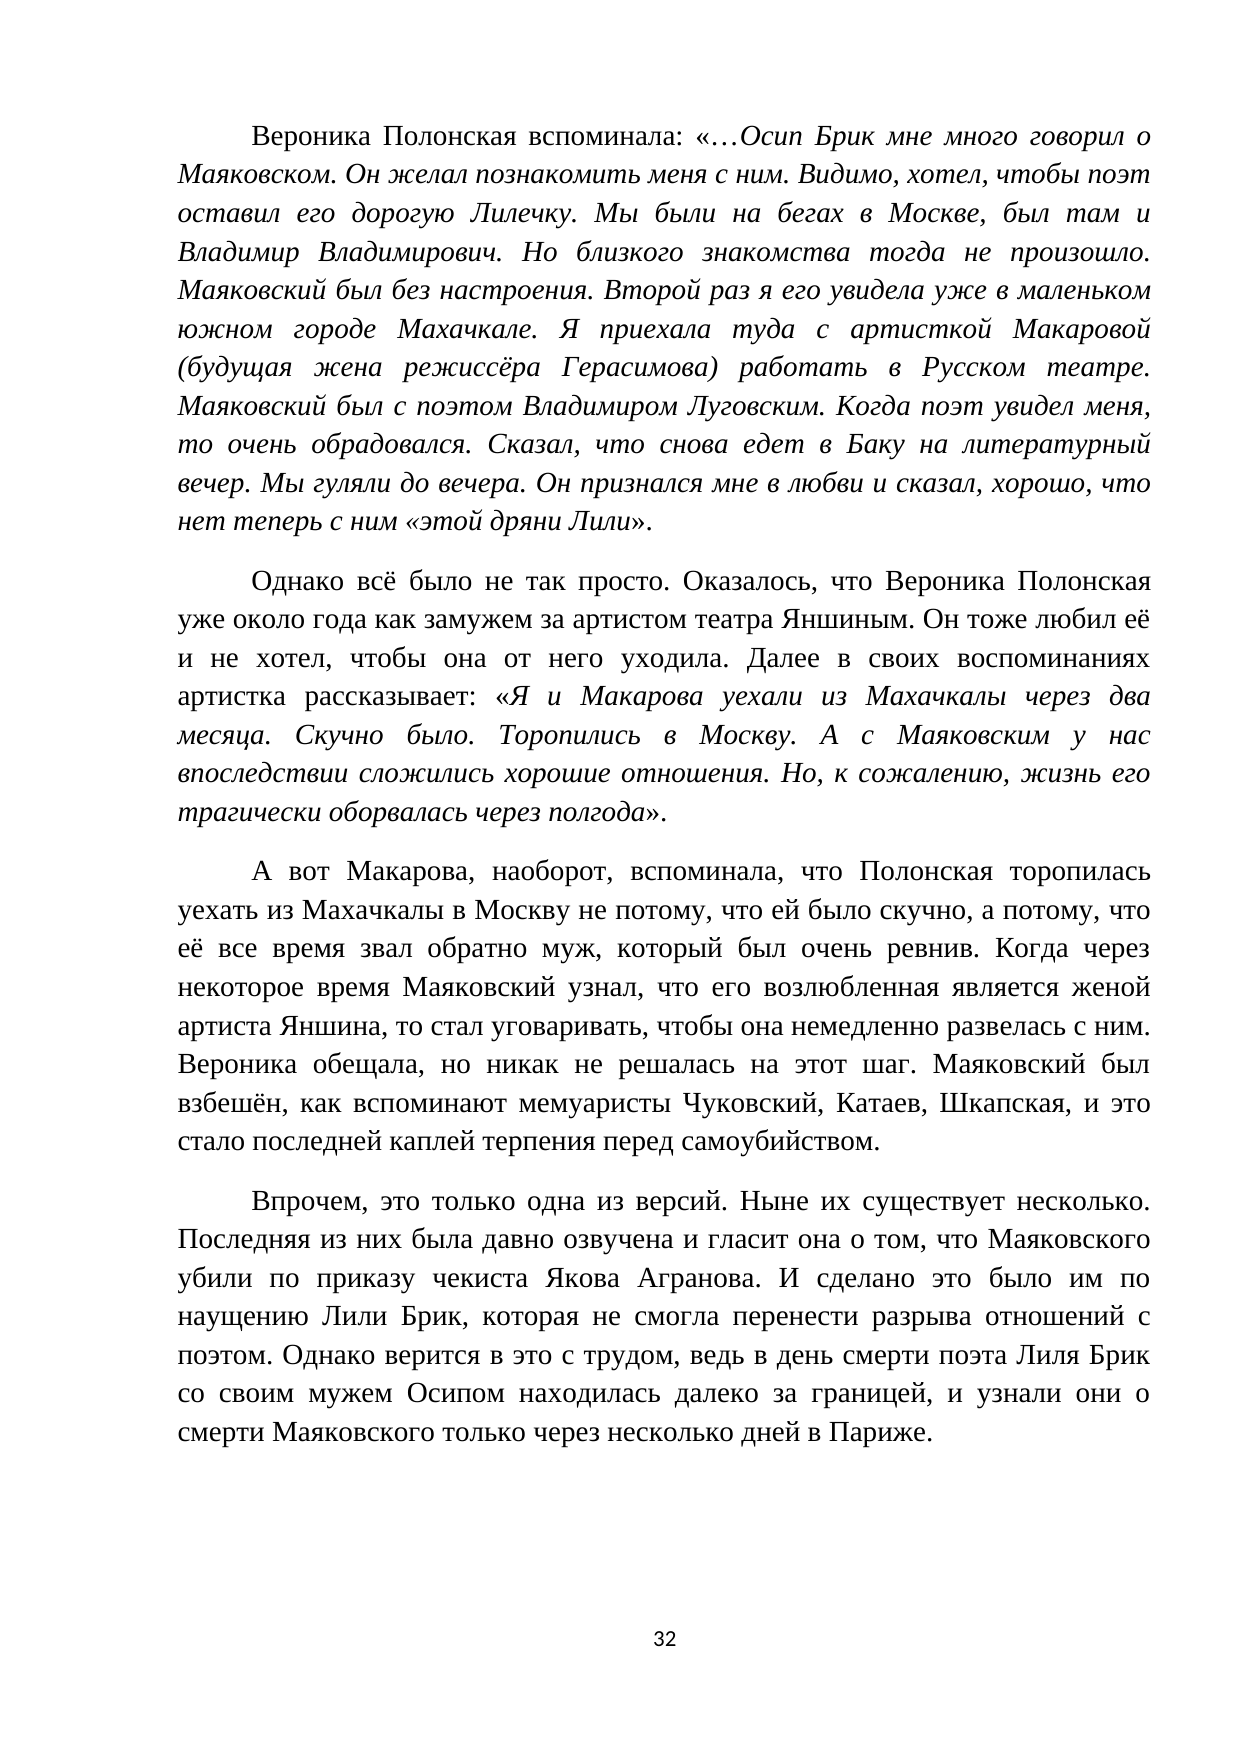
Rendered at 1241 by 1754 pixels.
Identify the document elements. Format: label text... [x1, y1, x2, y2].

text Однако всё было не так просто. Оказалось, что Вероника Полонская уже около года как замужем за артистом театра Яншиным. Он тоже любил её и не хотел, чтобы она от него уходила. Далее в своих воспоминаниях артистка рассказывает: «Я и Макарова уехали из Махачкалы через два месяца. Скучно было. Торопились в Москву. А с Маяковским у нас впоследствии сложились хорошие отношения. Но, к сожалению, жизнь его трагически оборвалась через полгода». [177, 563, 1152, 828]
text Впрочем, это только одна из версий. Ныне их существует несколько. Последняя из них была давно озвучена и гласит она о том, что Маяковского убили по приказу чекиста Якова Агранова. И сделано это было им по наущению Лили Брик, которая не смогла перенести разрыва отношений с поэтом. Однако верится в это с трудом, ведь в день смерти поэта Лиля Брик со своим мужем Осипом находилась далеко за границей, и узнали они о смерти Маяковского только через несколько дней в Париже. [177, 1183, 1152, 1447]
text Вероника Полонская вспоминала: «…Осип Брик мне много говорил о Маяковском. Он желал познакомить меня с ним. Видимо, хотел, чтобы поэт оставил его дорогую Лилечку. Мы были на бегах в Москве, был там и Владимир Владимирович. Но близкого знакомства тогда не произошло. Маяковский был без настроения. Второй раз я его увидела уже в маленьком южном городе Махачкале. Я приехала туда с артисткой Макаровой (будущая жена режиссёра Герасимова) работать в Русском театре. Маяковский был с поэтом Владимиром Луговским. Когда поэт увидел меня, то очень обрадовался. Сказал, что снова едет в Баку на литературный вечер. Мы гуляли до вечера. Он признался мне в любви и сказал, хорошо, что нет теперь с ним «этой дряни Лили». [177, 118, 1152, 537]
text А вот Макарова, наоборот, вспоминала, что Полонская торопилась уехать из Махачкалы в Москву не потому, что ей было скучно, а потому, что её все время звал обратно муж, который был очень ревнив. Когда через некоторое время Маяковский узнал, что его возлюбленная является женой артиста Яншина, то стал уговаривать, чтобы она немедленно развелась с ним. Вероника обещала, но никак не решалась на этот шаг. Маяковский был взбешён, как вспоминают мемуаристы Чуковский, Катаев, Шкапская, и это стало последней каплей терпения перед самоубийством. [177, 853, 1152, 1157]
